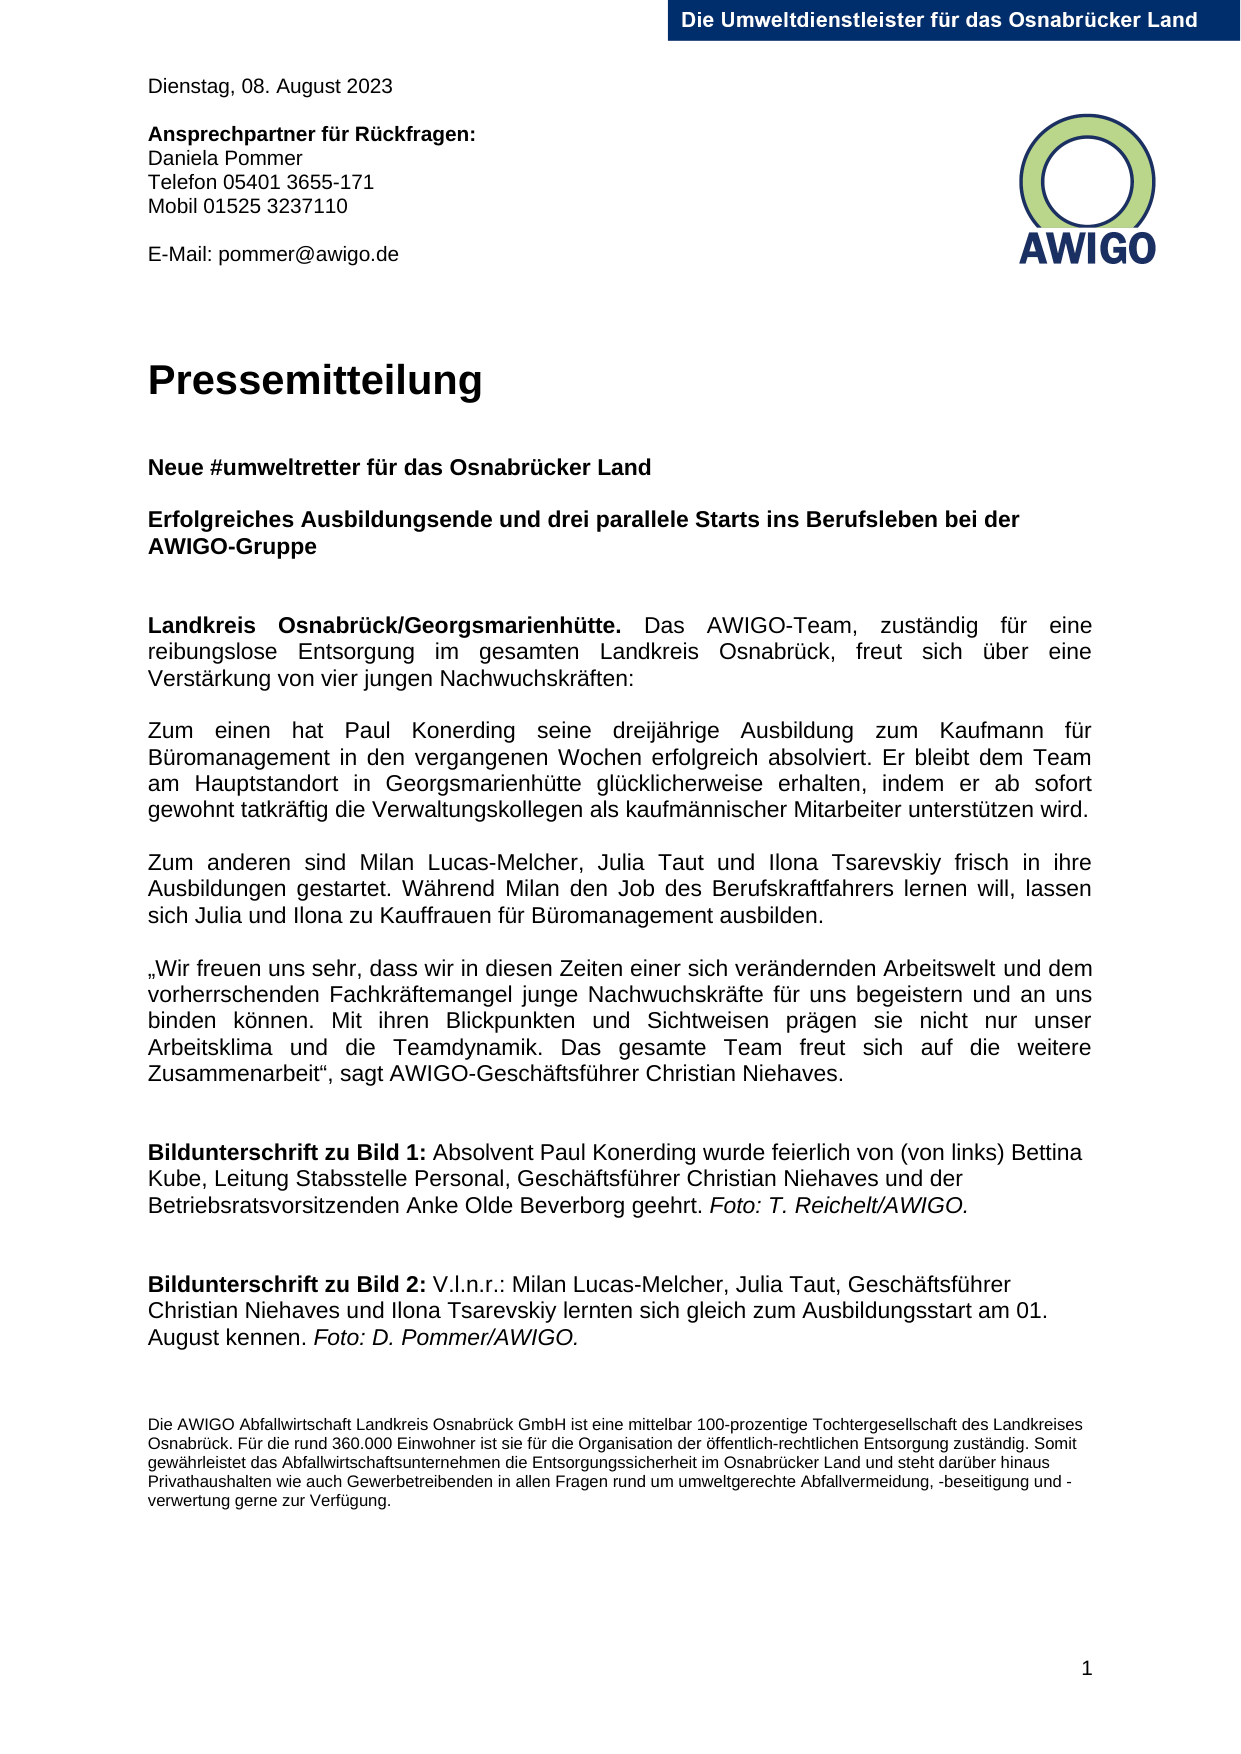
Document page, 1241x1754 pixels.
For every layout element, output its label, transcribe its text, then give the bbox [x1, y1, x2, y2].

picture [1, 0, 1241, 1754]
text Bildunterschrift zu Bild 2: V.l.n.r.: Milan Lucas-Melcher, Julia Taut, Geschäftsführer Christian Niehaves und Ilona Tsarevskiy lernten sich gleich zum Ausbildungsstart am 01. August kennen. Foto: D. Pommer/AWIGO. [148, 1271, 1093, 1350]
text Zum einen hat Paul Konerding seine dreijährige Ausbildung zum Kaufmann für Büromanagement in den vergangenen Wochen erfolgreich absolviert. Er bleibt dem Team am Hauptstandort in Georgsmarienhütte glücklicherweise erhalten, indem er ab sofort gewohnt tatkräftig die Verwaltungskollegen als kaufmännischer Mitarbeiter unterstützen wird. [148, 717, 1093, 823]
text Erfolgreiches Ausbildungsende und drei parallele Starts ins Berufsleben bei der AWIGO-Gruppe [148, 506, 1093, 559]
text Neue #umweltretter für das Osnabrücker Land [148, 454, 1093, 480]
text Bildunterschrift zu Bild 1: Absolvent Paul Konerding wurde feierlich von (von links) Bettina Kube, Leitung Stabsstelle Personal, Geschäftsführer Christian Niehaves und der Betriebsratsvorsitzenden Anke Olde Beverborg geehrt. Foto: T. Reichelt/AWIGO. [148, 1139, 1093, 1218]
text „Wir freuen uns sehr, dass wir in diesen Zeiten einer sich verändernden Arbeitswelt und dem vorherrschenden Fachkräftemangel junge Nachwuchskräfte für uns begeistern und an uns binden können. Mit ihren Blickpunkten und Sichtweisen prägen sie nicht nur unser Arbeitsklima und die Teamdynamik. Das gesamte Team freut sich auf die weitere Zusammenarbeit“, sagt AWIGO-Geschäftsführer Christian Niehaves. [148, 954, 1093, 1086]
text Landkreis Osnabrück/Georgsmarienhütte. Das AWIGO-Team, zuständig für eine reibungslose Entsorgung im gesamten Landkreis Osnabrück, freut sich über eine Verstärkung von vier jungen Nachwuchskräften: [148, 612, 1093, 691]
text Pressemitteilung [148, 356, 1093, 403]
text Zum anderen sind Milan Lucas-Melcher, Julia Taut und Ilona Tsarevskiy frisch in ihre Ausbildungen gestartet. Während Milan den Job des Berufskraftfahrers lernen will, lassen sich Julia und Ilona zu Kauffrauen für Büromanagement ausbilden. [148, 849, 1093, 928]
text Die AWIGO Abfallwirtschaft Landkreis Osnabrück GmbH ist eine mittelbar 100-prozentige Tochtergesellschaft des Landkreises Osnabrück. Für die rund 360.000 Einwohner ist sie für die Organisation der öffentlich-rechtlichen Entsorgung zuständig. Somit gewährleistet das Abfallwirtschaftsunternehmen die Entsorgungssicherheit im Osnabrücker Land und steht darüber hinaus Privathaushalten wie auch Gewerbetreibenden in allen Fragen rund um umweltgerechte Abfallvermeidung, -beseitigung und -verwertung gerne zur Verfügung. [148, 1414, 1093, 1510]
